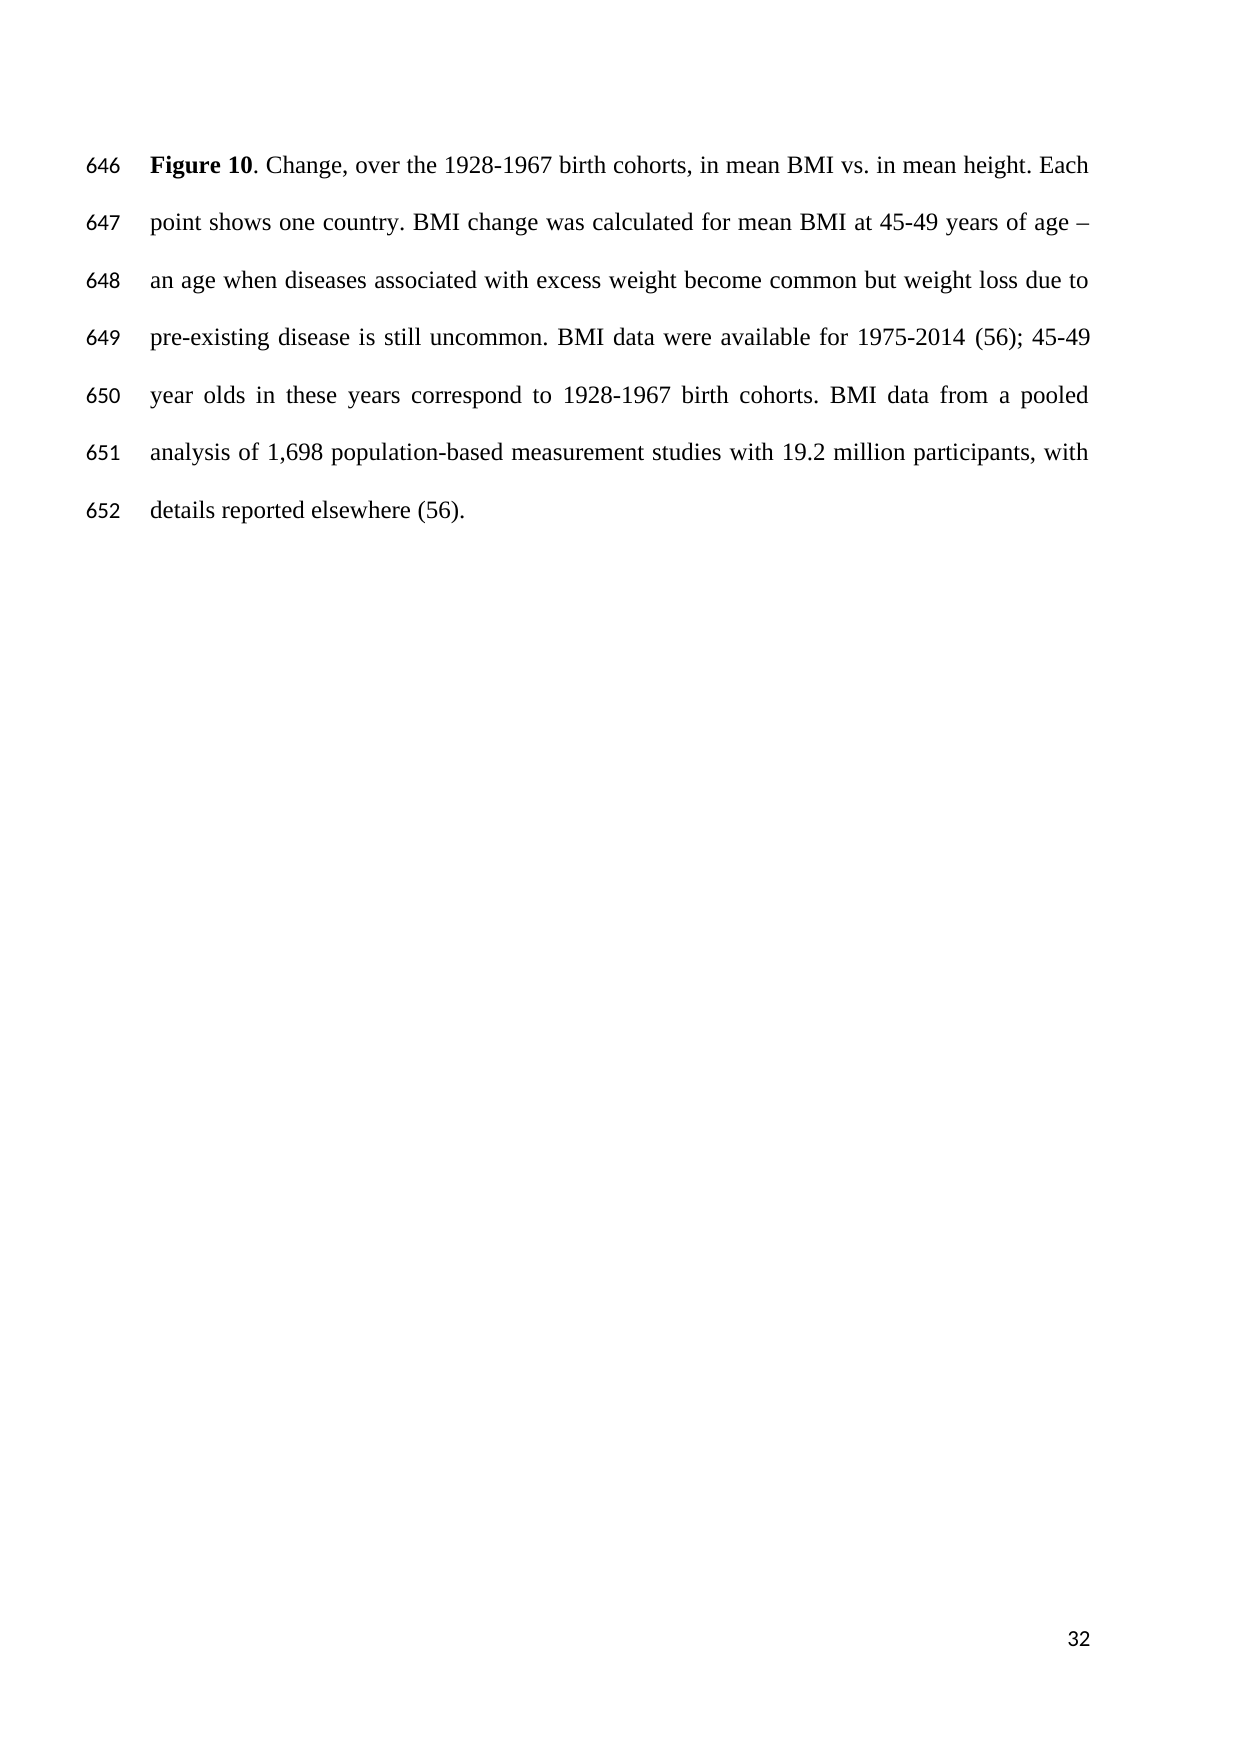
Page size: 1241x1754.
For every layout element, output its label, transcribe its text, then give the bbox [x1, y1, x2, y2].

text Figure 10. Change, over the 1928-1967 birth cohorts, in mean BMI vs. in mean height. Each point shows one country. BMI change was calculated for mean BMI at 45-49 years of age – an age when diseases associated with excess weight become common but weight loss due to pre-existing disease is still uncommon. BMI data were available for 1975-2014 (56); 45-49 year olds in these years correspond to 1928-1967 birth cohorts. BMI data from a pooled analysis of 1,698 population-based measurement studies with 19.2 million participants, with details reported elsewhere (56). [150, 150, 1090, 524]
